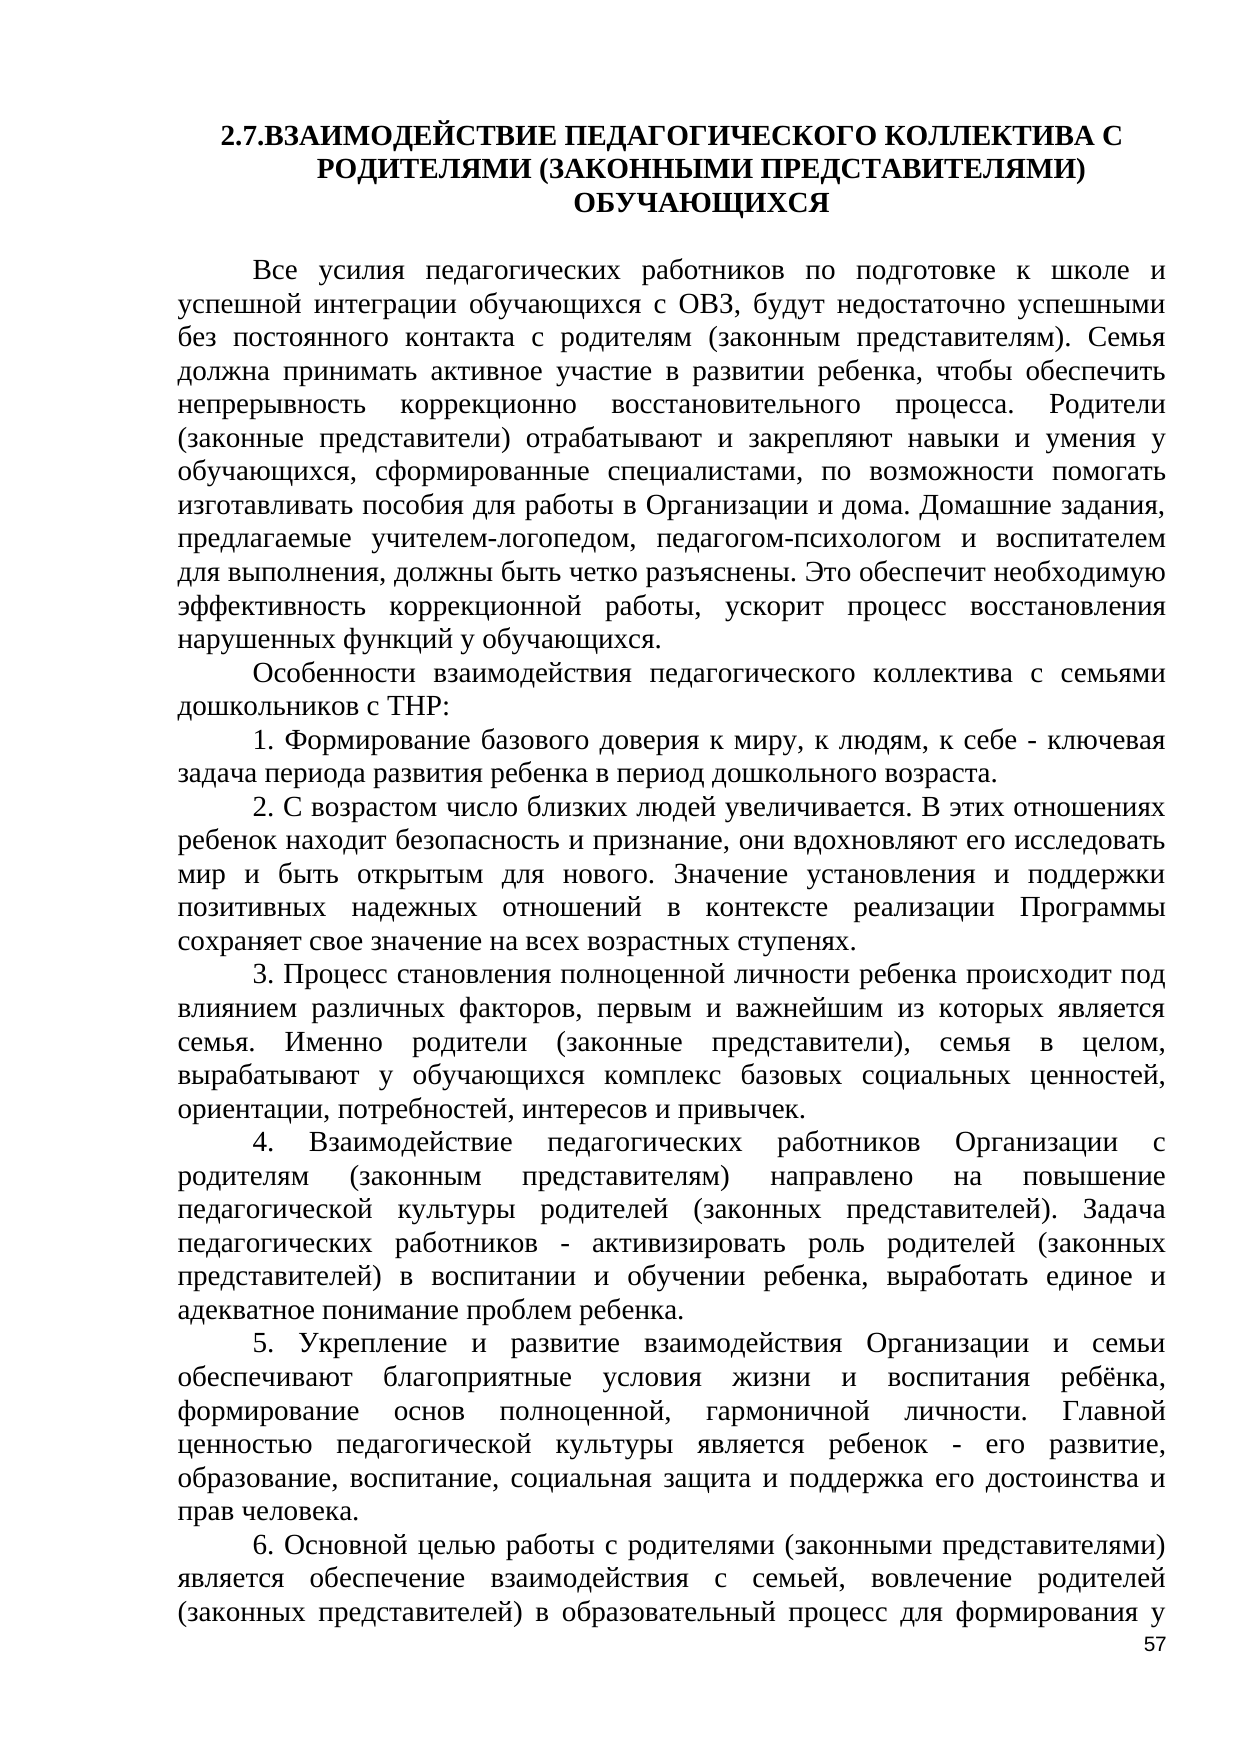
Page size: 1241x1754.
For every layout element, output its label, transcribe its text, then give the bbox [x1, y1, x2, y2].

text 1. Формирование базового доверия к миру, к людям, к себе - ключевая задача периода развития ребенка в период дошкольного возраста. [177, 722, 1167, 789]
text 5. Укрепление и развитие взаимодействия Организации и семьи обеспечивают благоприятные условия жизни и воспитания ребёнка, формирование основ полноценной, гармоничной личности. Главной ценностью педагогической культуры является ребенок - его развитие, образование, воспитание, социальная защита и поддержка его достоинства и прав человека. [177, 1326, 1167, 1527]
text Особенности взаимодействия педагогического коллектива с семьями дошкольников с ТНР: [177, 655, 1167, 722]
text 3. Процесс становления полноценной личности ребенка происходит под влиянием различных факторов, первым и важнейшим из которых является семья. Именно родители (законные представители), семья в целом, вырабатывают у обучающихся комплекс базовых социальных ценностей, ориентации, потребностей, интересов и привычек. [177, 957, 1167, 1124]
text 2.7.ВЗАИМОДЕЙСТВИЕ ПЕДАГОГИЧЕСКОГО КОЛЛЕКТИВА С РОДИТЕЛЯМИ (ЗАКОННЫМИ ПРЕДСТАВИТЕЛЯМИ) ОБУЧАЮЩИХСЯ [177, 118, 1167, 219]
text Все усилия педагогических работников по подготовке к школе и успешной интеграции обучающихся с ОВЗ, будут недостаточно успешными без постоянного контакта с родителям (законным представителям). Семья должна принимать активное участие в развитии ребенка, чтобы обеспечить непрерывность коррекционно восстановительного процесса. Родители (законные представители) отрабатывают и закрепляют навыки и умения у обучающихся, сформированные специалистами, по возможности помогать изготавливать пособия для работы в Организации и дома. Домашние задания, предлагаемые учителем-логопедом, педагогом-психологом и воспитателем для выполнения, должны быть четко разъяснены. Это обеспечит необходимую эффективность коррекционной работы, ускорит процесс восстановления нарушенных функций у обучающихся. [177, 252, 1167, 655]
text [177, 1527, 1167, 1627]
text 4. Взаимодействие педагогических работников Организации с родителям (законным представителям) направлено на повышение педагогической культуры родителей (законных представителей). Задача педагогических работников - активизировать роль родителей (законных представителей) в воспитании и обучении ребенка, выработать единое и адекватное понимание проблем ребенка. [177, 1124, 1167, 1326]
text 2. С возрастом число близких людей увеличивается. В этих отношениях ребенок находит безопасность и признание, они вдохновляют его исследовать мир и быть открытым для нового. Значение установления и поддержки позитивных надежных отношений в контексте реализации Программы сохраняет свое значение на всех возрастных ступенях. [177, 789, 1167, 957]
